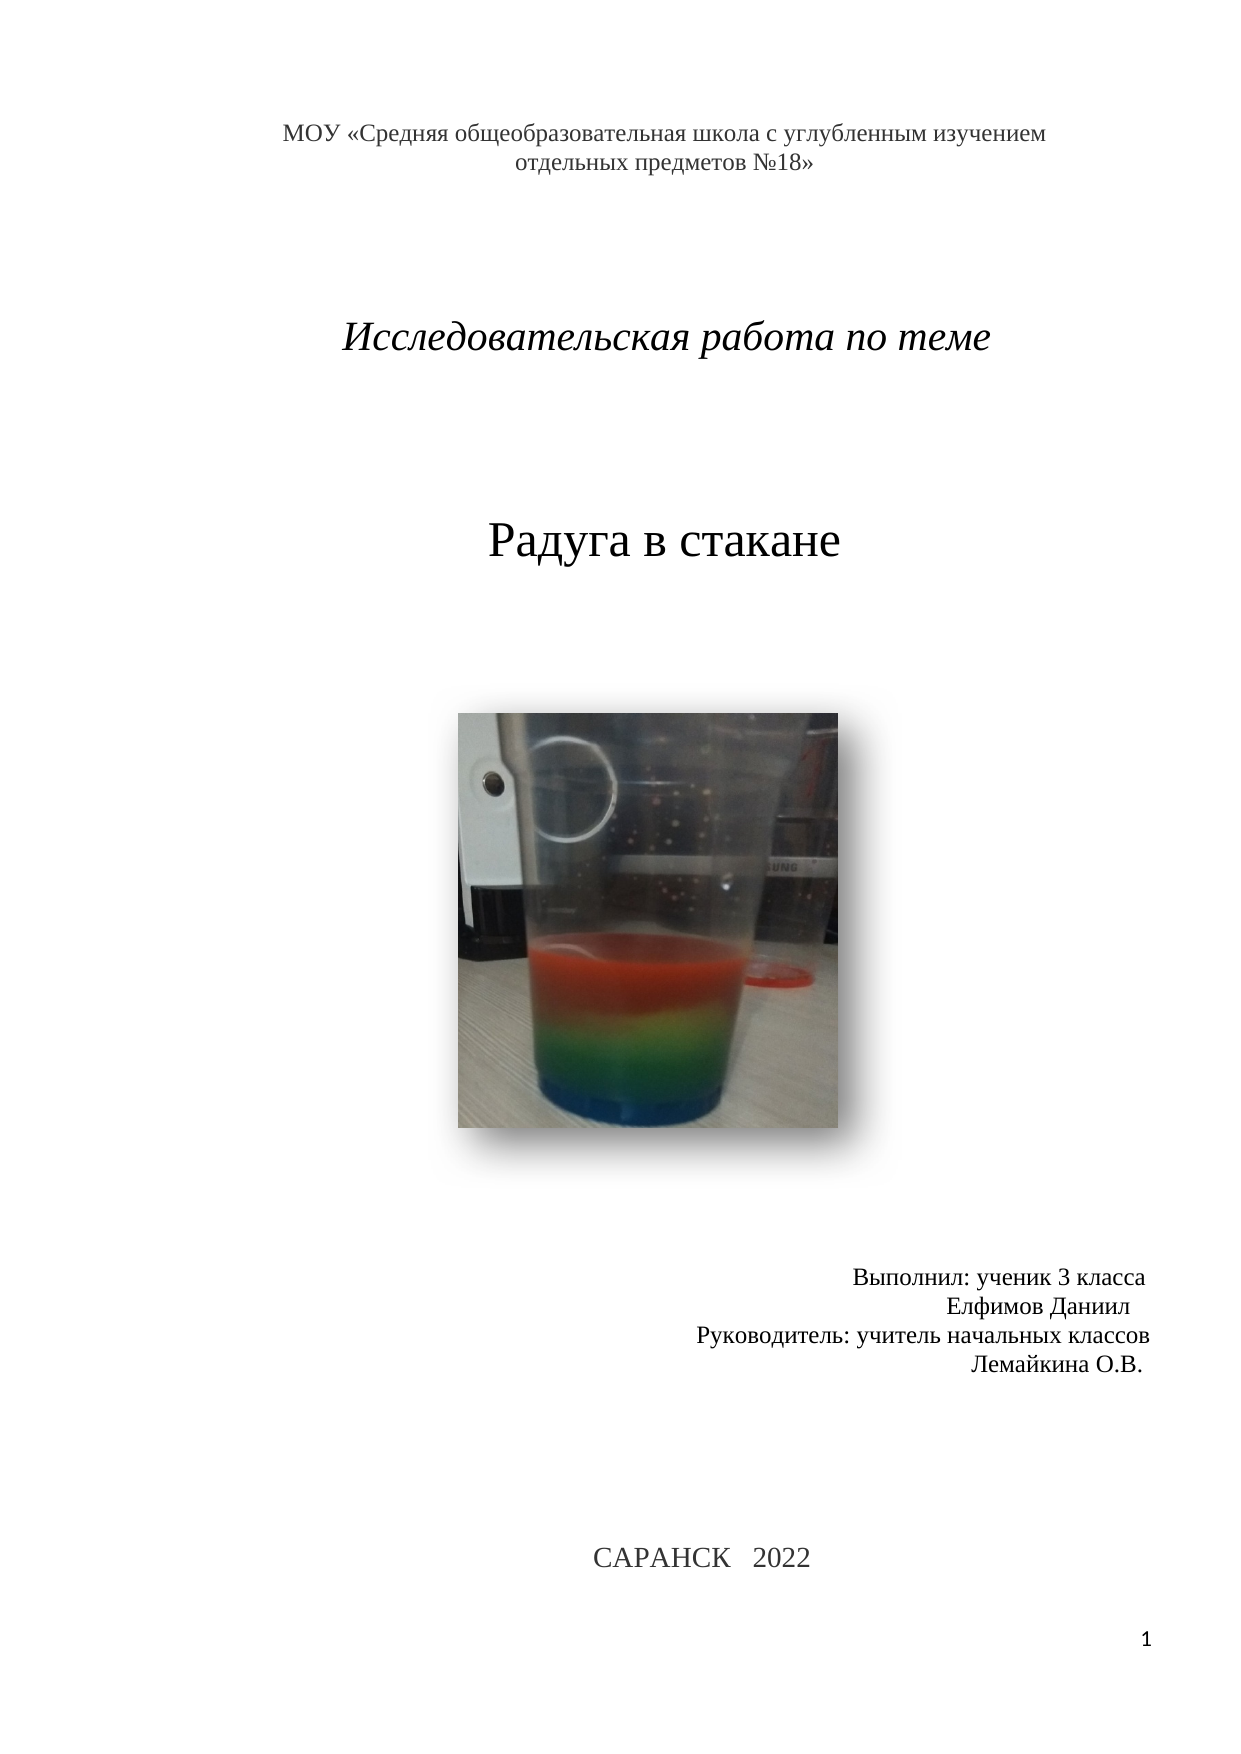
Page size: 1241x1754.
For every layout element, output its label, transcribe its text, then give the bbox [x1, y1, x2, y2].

text Лемайкина О.В. [177, 1349, 1152, 1377]
picture [458, 713, 838, 1128]
text Елфимов Даниил [177, 1291, 1152, 1320]
text Руководитель: учитель начальных классов [177, 1320, 1152, 1349]
text САРАНСК 2022 [177, 1540, 1152, 1574]
text Выполнил: ученик 3 класса [177, 1262, 1152, 1291]
text МОУ «Средняя общеобразовательная школа с углубленным изучением [177, 118, 1152, 147]
text Исследовательская работа по теме [177, 312, 1152, 359]
text отдельных предметов №18» [177, 147, 1152, 176]
text Радуга в стакане [177, 509, 1152, 567]
